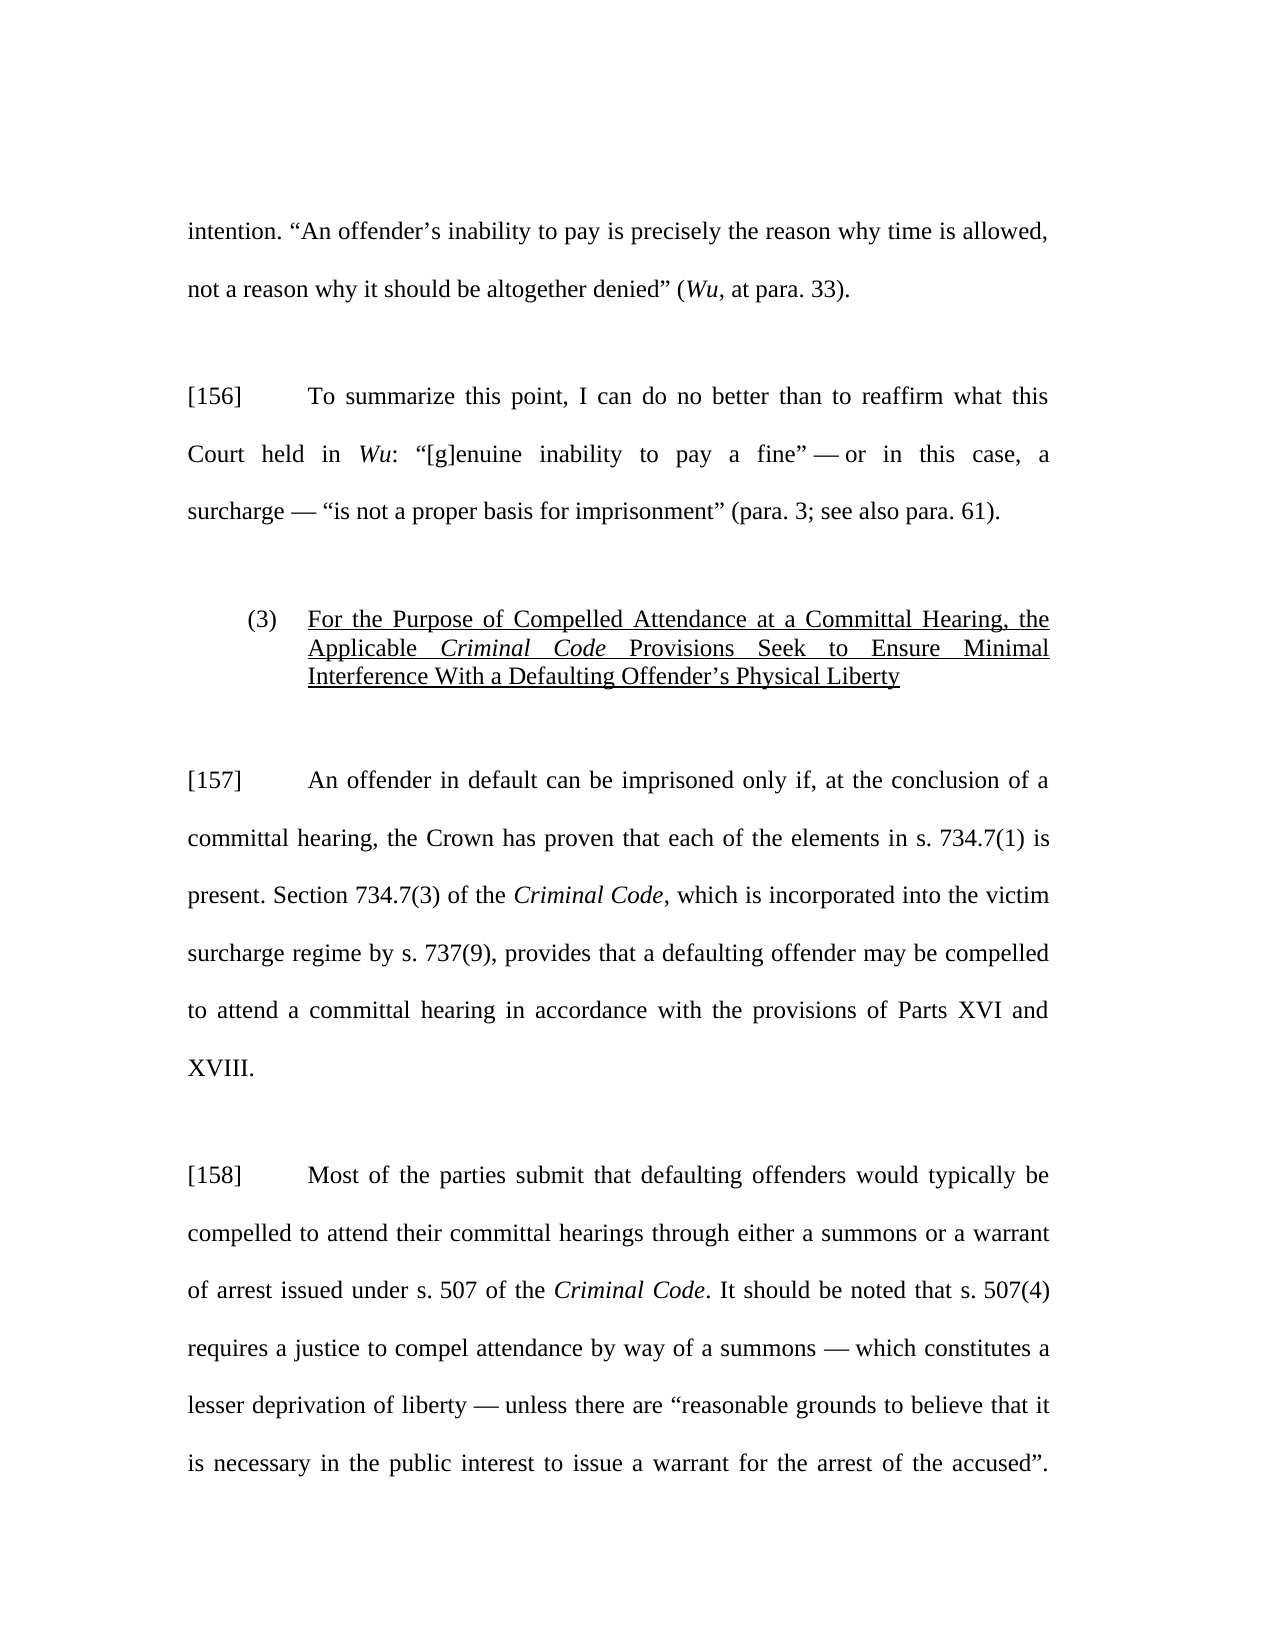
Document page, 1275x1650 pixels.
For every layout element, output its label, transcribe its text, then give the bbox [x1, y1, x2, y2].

text An offender in default can be imprisoned only if, at the conclusion of a committal hearing, the Crown has proven that each of the elements in s. 734.7(1) is present. Section 734.7(3) of the Criminal Code, which is incorporated into the victim surcharge regime by s. 737(9), provides that a defaulting offender may be compelled to attend a committal hearing in accordance with the provisions of Parts XVI and XVIII. [187, 765, 1050, 1081]
text To summarize this point, I can do no better than to reaffirm what this Court held in Wu: “[g]enuine inability to pay a fine” — or in this case, a surcharge — “is not a proper basis for imprisonment” (para. 3; see also para. 61). [187, 381, 1050, 525]
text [187, 1160, 1050, 1476]
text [187, 216, 1050, 303]
title For the Purpose of Compelled Attendance at a Committal Hearing, the Applicable Criminal Code Provisions Seek to Ensure Minimal Interference With a Defaulting Offender’s Physical Liberty [247, 604, 1050, 690]
